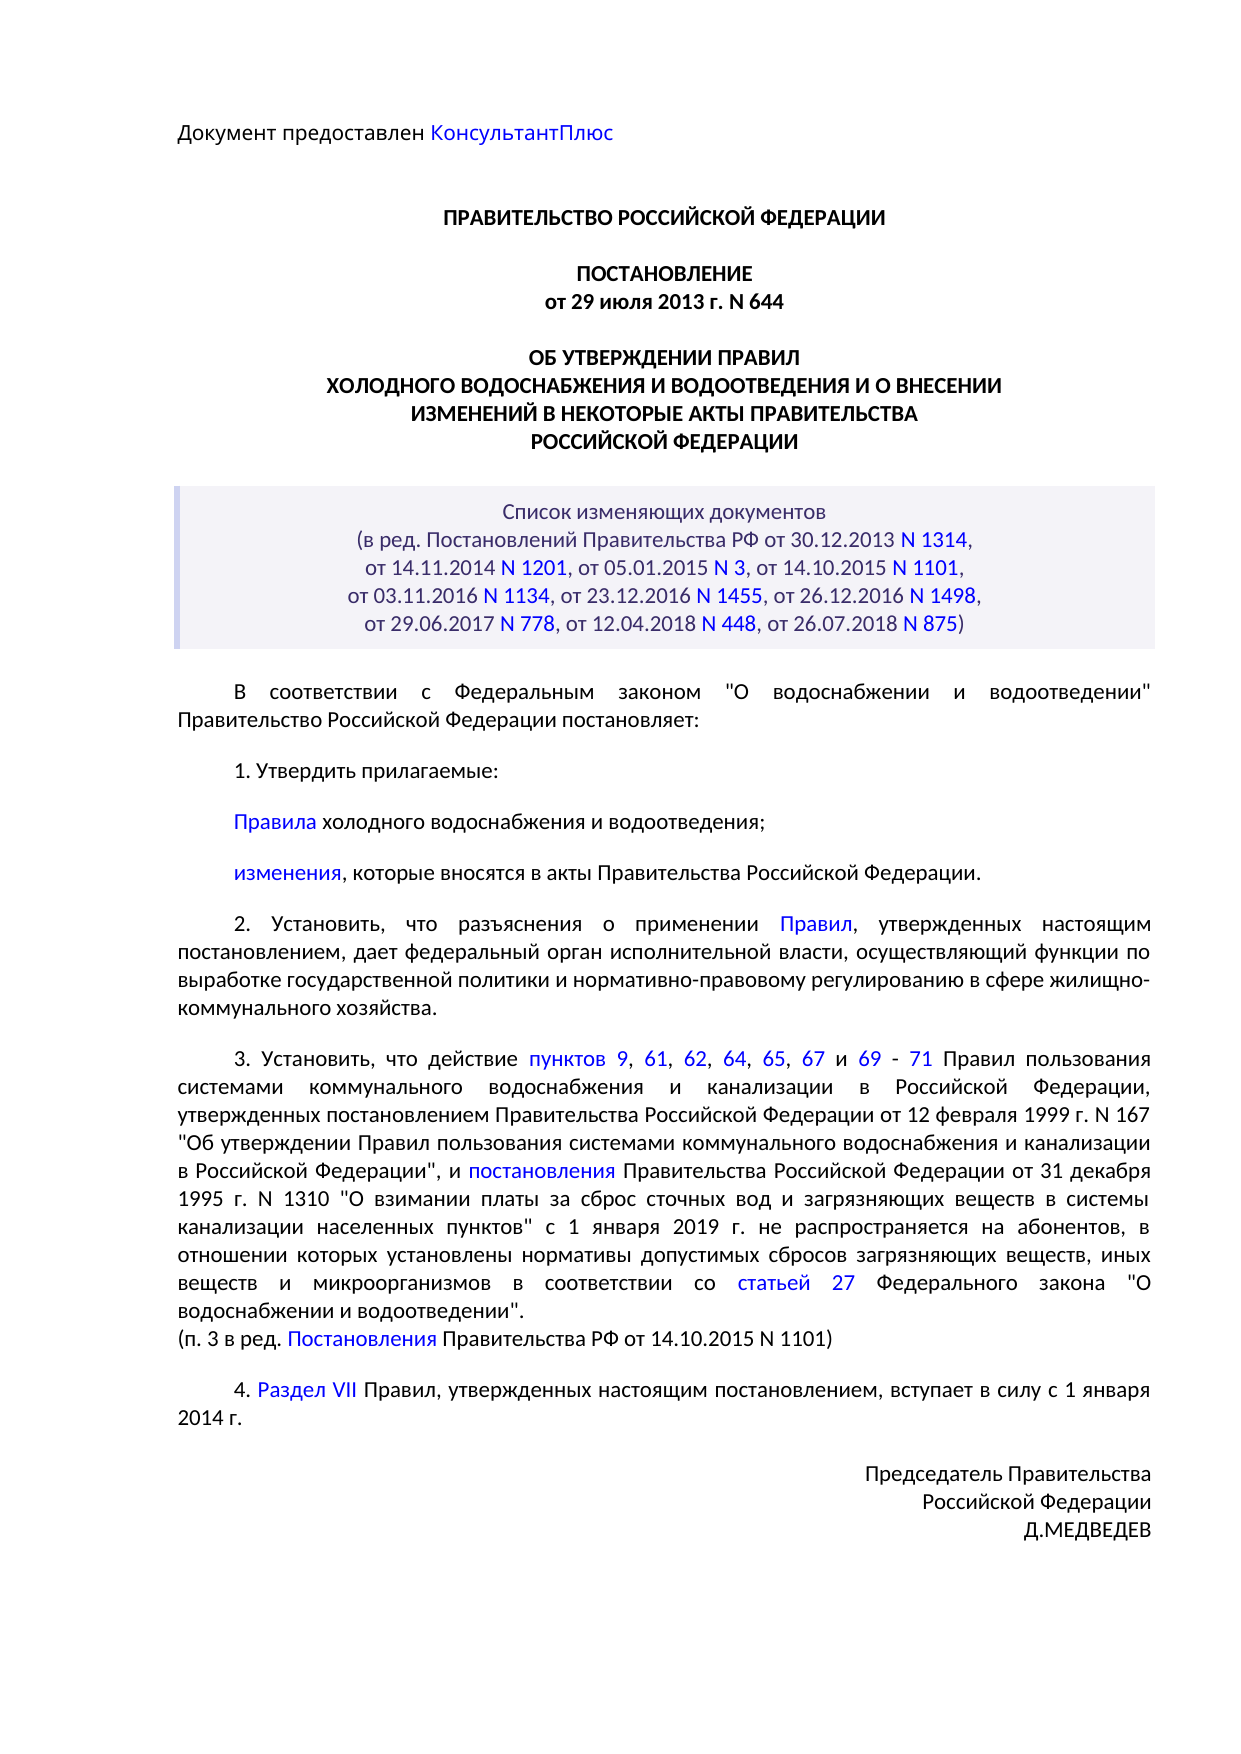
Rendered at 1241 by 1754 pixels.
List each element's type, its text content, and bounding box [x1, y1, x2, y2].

text 2. Установить, что разъяснения о применении Правил, утвержденных настоящим постановлением, дает федеральный орган исполнительной власти, осуществляющий функции по выработке государственной политики и нормативно-правовому регулированию в сфере жилищно-коммунального хозяйства. [177, 909, 1152, 1021]
text Российской Федерации [177, 1487, 1152, 1515]
title ХОЛОДНОГО ВОДОСНАБЖЕНИЯ И ВОДООТВЕДЕНИЯ И О ВНЕСЕНИИ [177, 371, 1152, 399]
title ИЗМЕНЕНИЙ В НЕКОТОРЫЕ АКТЫ ПРАВИТЕЛЬСТВА [177, 399, 1152, 427]
text Председатель Правительства [177, 1459, 1152, 1487]
title ПРАВИТЕЛЬСТВО РОССИЙСКОЙ ФЕДЕРАЦИИ [177, 203, 1152, 231]
text 1. Утвердить прилагаемые: [177, 756, 1152, 784]
table_header Список изменяющих документов (в ред. Постановлений Правительства РФ от 30.12.2013 N 1314, от 14.11.2014 N 1201, от 05.01.2015 N 3, от 14.10.2015 N 1101, от 03.11.2016 N 1134, от 23.12.2016 N 1455, от 26.12.2016 N 1498, от 29.06.2017 N 778, от 12.04.2018 N 448, от 26.07.2018 N 875) [180, 486, 1149, 649]
text (п. 3 в ред. Постановления Правительства РФ от 14.10.2015 N 1101) [177, 1324, 1152, 1352]
text Правила холодного водоснабжения и водоотведения; [177, 807, 1152, 835]
text 3. Установить, что действие пунктов 9, 61, 62, 64, 65, 67 и 69 - 71 Правил пользования системами коммунального водоснабжения и канализации в Российской Федерации, утвержденных постановлением Правительства Российской Федерации от 12 февраля 1999 г. N 167 "Об утверждении Правил пользования системами коммунального водоснабжения и канализации в Российской Федерации", и постановления Правительства Российской Федерации от 31 декабря 1995 г. N 1310 "О взимании платы за сброс сточных вод и загрязняющих веществ в системы канализации населенных пунктов" с 1 января 2019 г. не распространяется на абонентов, в отношении которых установлены нормативы допустимых сбросов загрязняющих веществ, иных веществ и микроорганизмов в соответствии со статьей 27 Федерального закона "О водоснабжении и водоотведении". [177, 1044, 1152, 1324]
text В соответствии с Федеральным законом "О водоснабжении и водоотведении" Правительство Российской Федерации постановляет: [177, 677, 1152, 733]
title Документ предоставлен КонсультантПлюс [177, 118, 1152, 175]
text Д.МЕДВЕДЕВ [177, 1515, 1152, 1543]
title от 29 июля 2013 г. N 644 [177, 287, 1152, 315]
title ОБ УТВЕРЖДЕНИИ ПРАВИЛ [177, 343, 1152, 371]
text изменения, которые вносятся в акты Правительства Российской Федерации. [177, 858, 1152, 886]
title ПОСТАНОВЛЕНИЕ [177, 259, 1152, 287]
text 4. Раздел VII Правил, утвержденных настоящим постановлением, вступает в силу с 1 января 2014 г. [177, 1375, 1152, 1431]
title РОССИЙСКОЙ ФЕДЕРАЦИИ [177, 427, 1152, 455]
